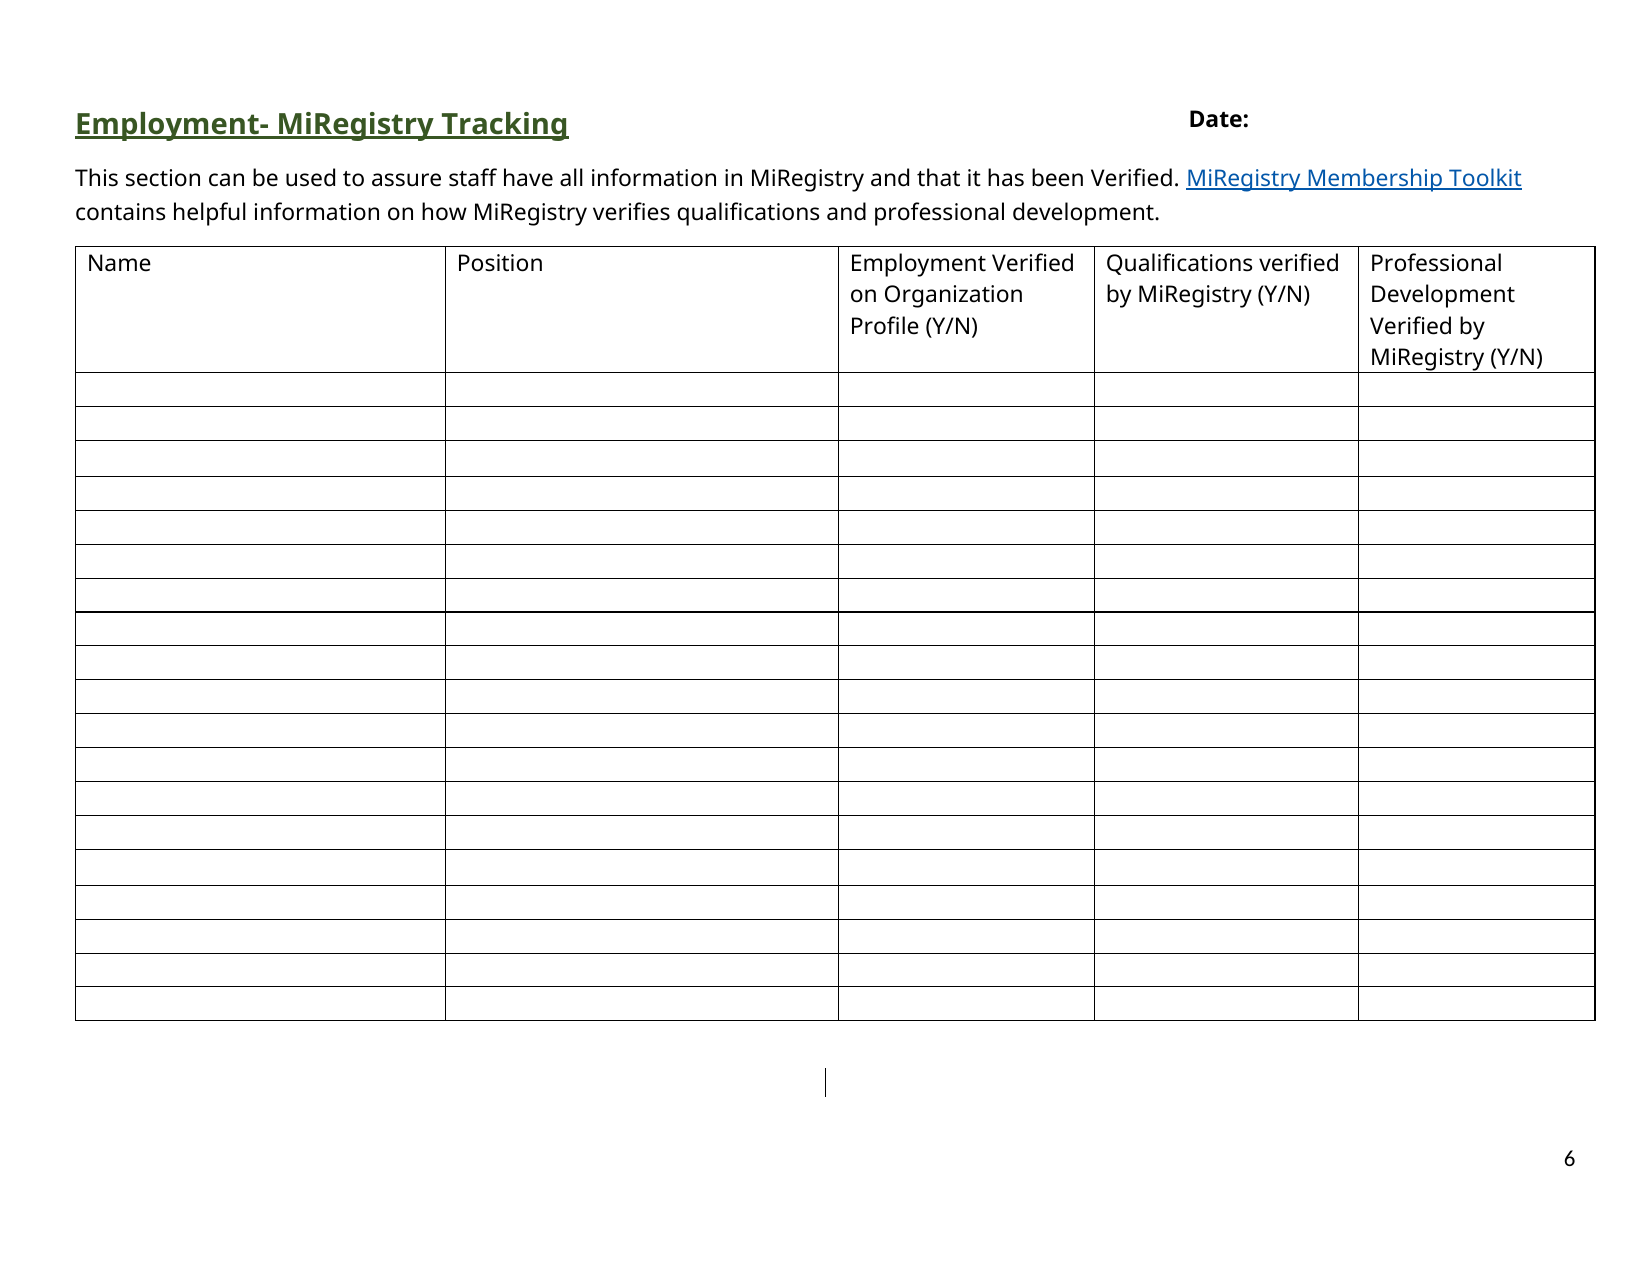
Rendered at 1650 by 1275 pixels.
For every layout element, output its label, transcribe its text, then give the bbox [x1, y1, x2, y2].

text Employment- MiRegistry Tracking [75, 103, 787, 143]
text This section can be used to assure staff have all information in MiRegistry and that it has been Verified. MiRegistry Membership Toolkit contains helpful information on how MiRegistry verifies qualifications and professional development. [75, 162, 1575, 227]
text Date: [862, 103, 1575, 134]
